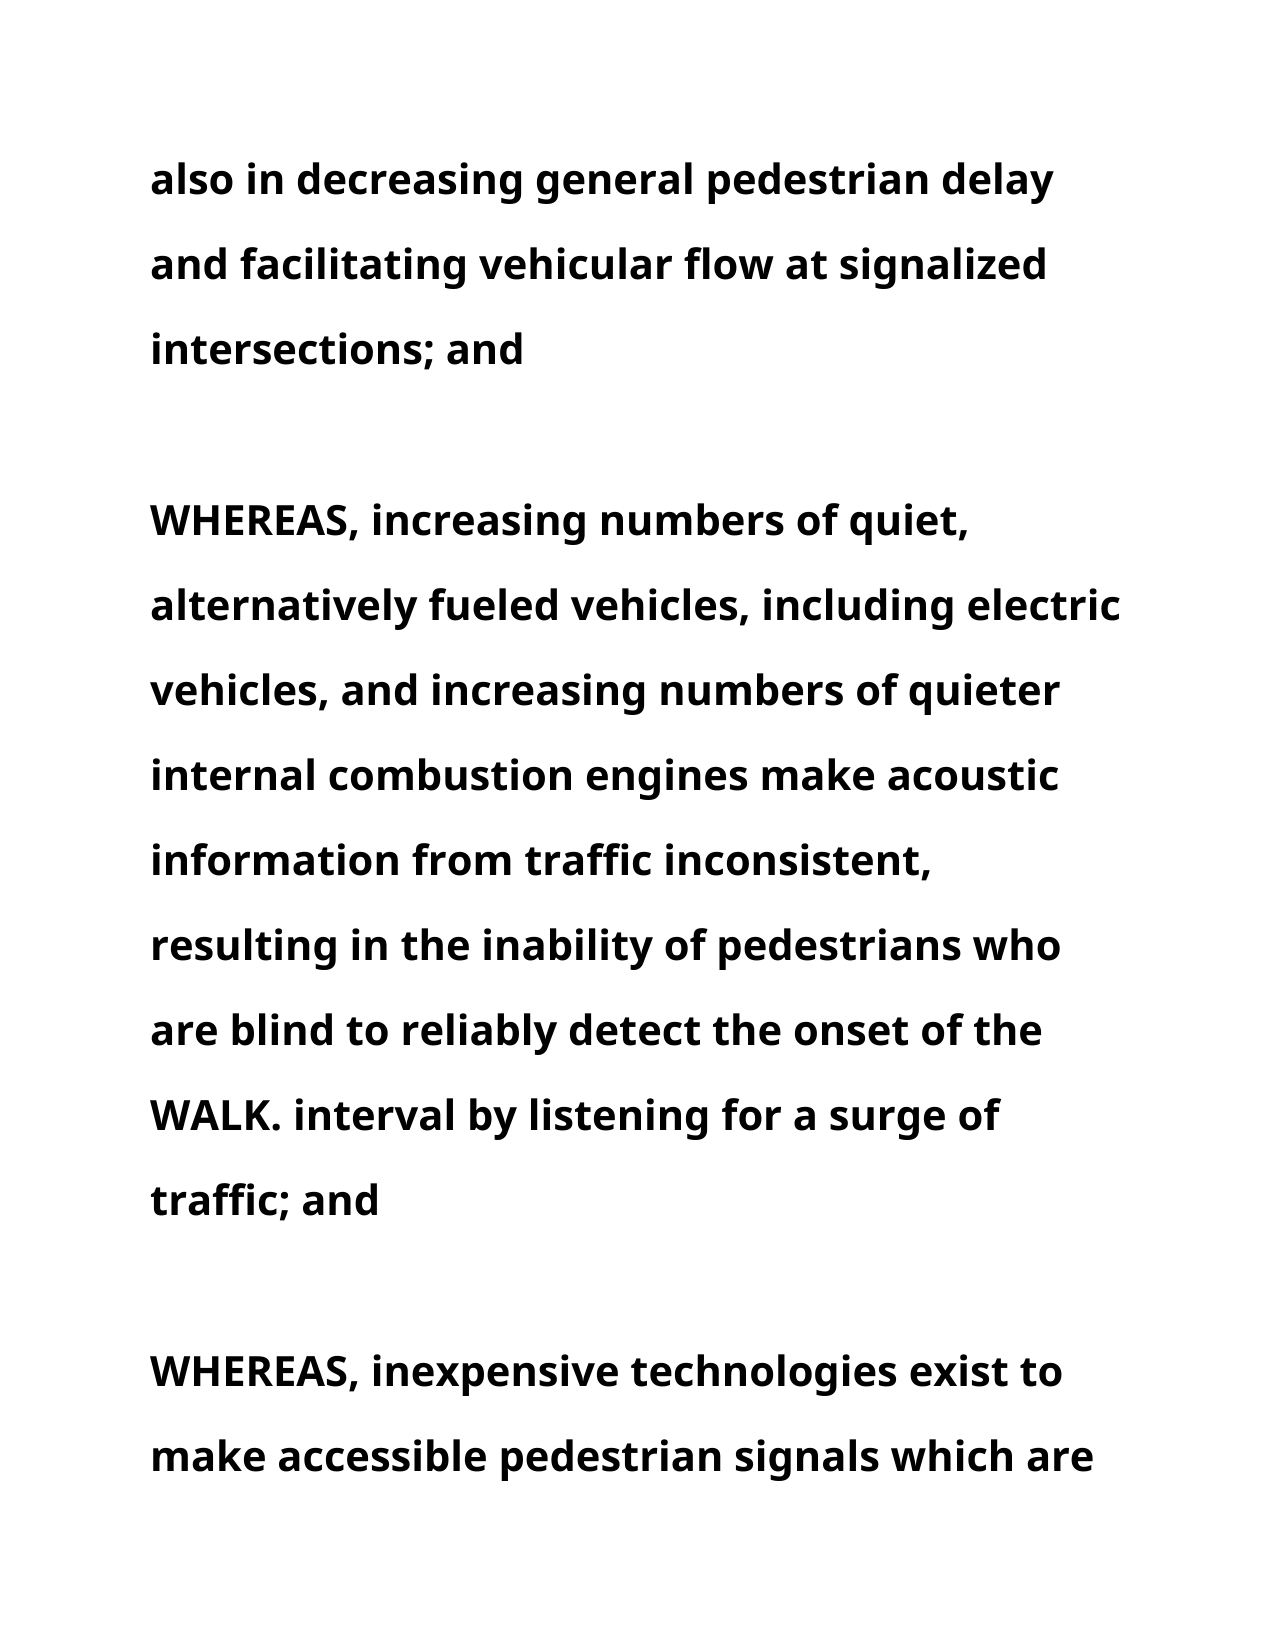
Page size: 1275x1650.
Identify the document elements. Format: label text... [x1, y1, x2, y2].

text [150, 1341, 1125, 1483]
text WHEREAS, increasing numbers of quiet, alternatively fueled vehicles, including electric vehicles, and increasing numbers of quieter internal combustion engines make acoustic information from traffic inconsistent, resulting in the inability of pedestrians who are blind to reliably detect the onset of the WALK. interval by listening for a surge of traffic; and [150, 490, 1125, 1228]
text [150, 150, 1125, 377]
